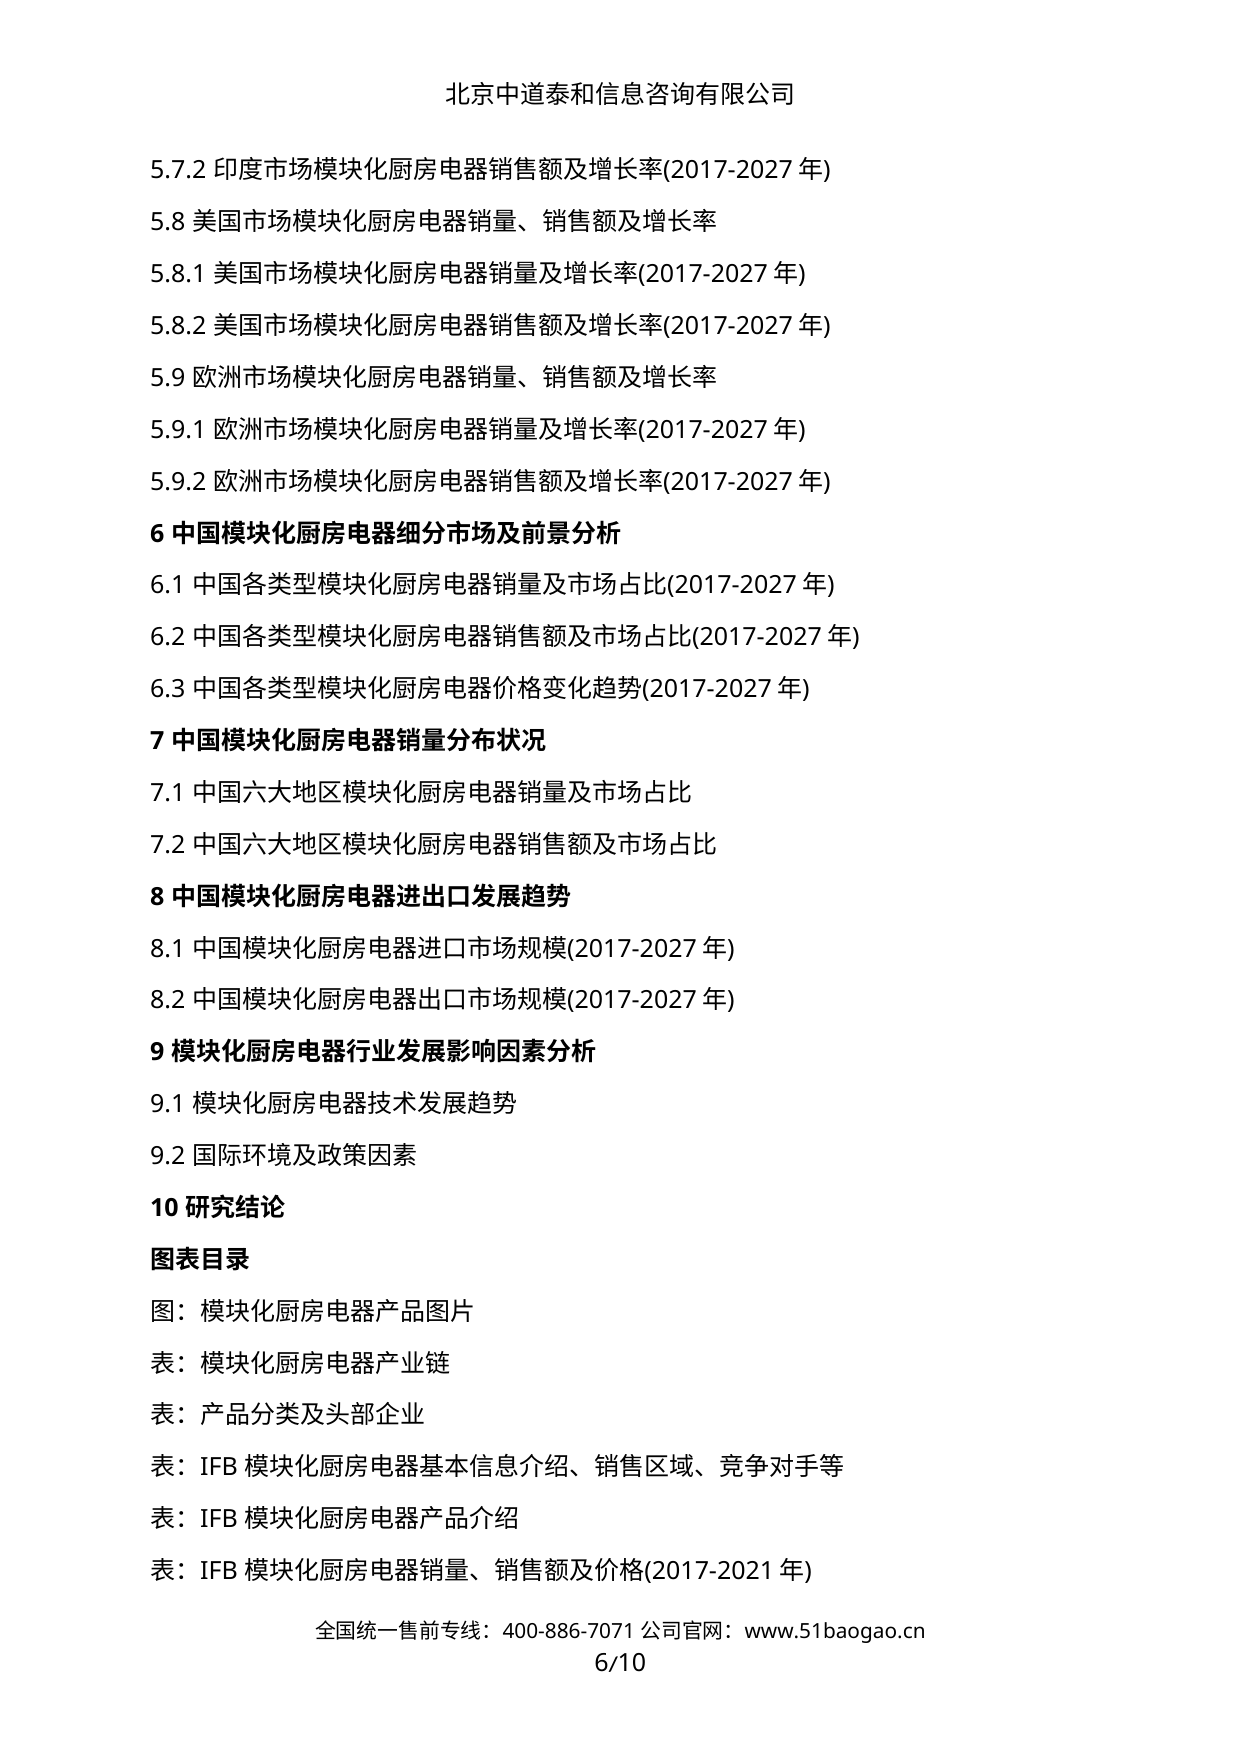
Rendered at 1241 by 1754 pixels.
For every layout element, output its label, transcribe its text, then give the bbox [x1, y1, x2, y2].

text 8.1 中国模块化厨房电器进口市场规模(2017-2027年) [150, 928, 1090, 964]
text 图：模块化厨房电器产品图片 [150, 1291, 1090, 1327]
text 6.1 中国各类型模块化厨房电器销量及市场占比(2017-2027年) [150, 565, 1090, 601]
text 7.1 中国六大地区模块化厨房电器销量及市场占比 [150, 772, 1090, 809]
text 10 研究结论 [150, 1187, 1090, 1224]
text 6.3 中国各类型模块化厨房电器价格变化趋势(2017-2027年) [150, 669, 1090, 705]
text 9.2 国际环境及政策因素 [150, 1136, 1090, 1172]
text 5.7.2 印度市场模块化厨房电器销售额及增长率(2017-2027年) [150, 150, 1090, 186]
text 7 中国模块化厨房电器销量分布状况 [150, 721, 1090, 757]
text 图表目录 [150, 1239, 1090, 1276]
text 5.8 美国市场模块化厨房电器销量、销售额及增长率 [150, 202, 1090, 238]
text 7.2 中国六大地区模块化厨房电器销售额及市场占比 [150, 824, 1090, 861]
text 5.8.2 美国市场模块化厨房电器销售额及增长率(2017-2027年) [150, 306, 1090, 342]
text 8.2 中国模块化厨房电器出口市场规模(2017-2027年) [150, 980, 1090, 1016]
text 9.1 模块化厨房电器技术发展趋势 [150, 1084, 1090, 1120]
text 5.9.2 欧洲市场模块化厨房电器销售额及增长率(2017-2027年) [150, 461, 1090, 497]
text 表：IFB 模块化厨房电器销量、销售额及价格(2017-2021年) [150, 1551, 1090, 1587]
text 表：IFB 模块化厨房电器产品介绍 [150, 1499, 1090, 1535]
text 6 中国模块化厨房电器细分市场及前景分析 [150, 513, 1090, 549]
text 表：模块化厨房电器产业链 [150, 1343, 1090, 1379]
text 5.9 欧洲市场模块化厨房电器销量、销售额及增长率 [150, 357, 1090, 394]
text 表：产品分类及头部企业 [150, 1395, 1090, 1431]
text 5.9.1 欧洲市场模块化厨房电器销量及增长率(2017-2027年) [150, 409, 1090, 446]
text 8 中国模块化厨房电器进出口发展趋势 [150, 876, 1090, 912]
text 9 模块化厨房电器行业发展影响因素分析 [150, 1032, 1090, 1068]
text 表：IFB 模块化厨房电器基本信息介绍、销售区域、竞争对手等 [150, 1447, 1090, 1483]
text 5.8.1 美国市场模块化厨房电器销量及增长率(2017-2027年) [150, 254, 1090, 290]
text 6.2 中国各类型模块化厨房电器销售额及市场占比(2017-2027年) [150, 617, 1090, 653]
